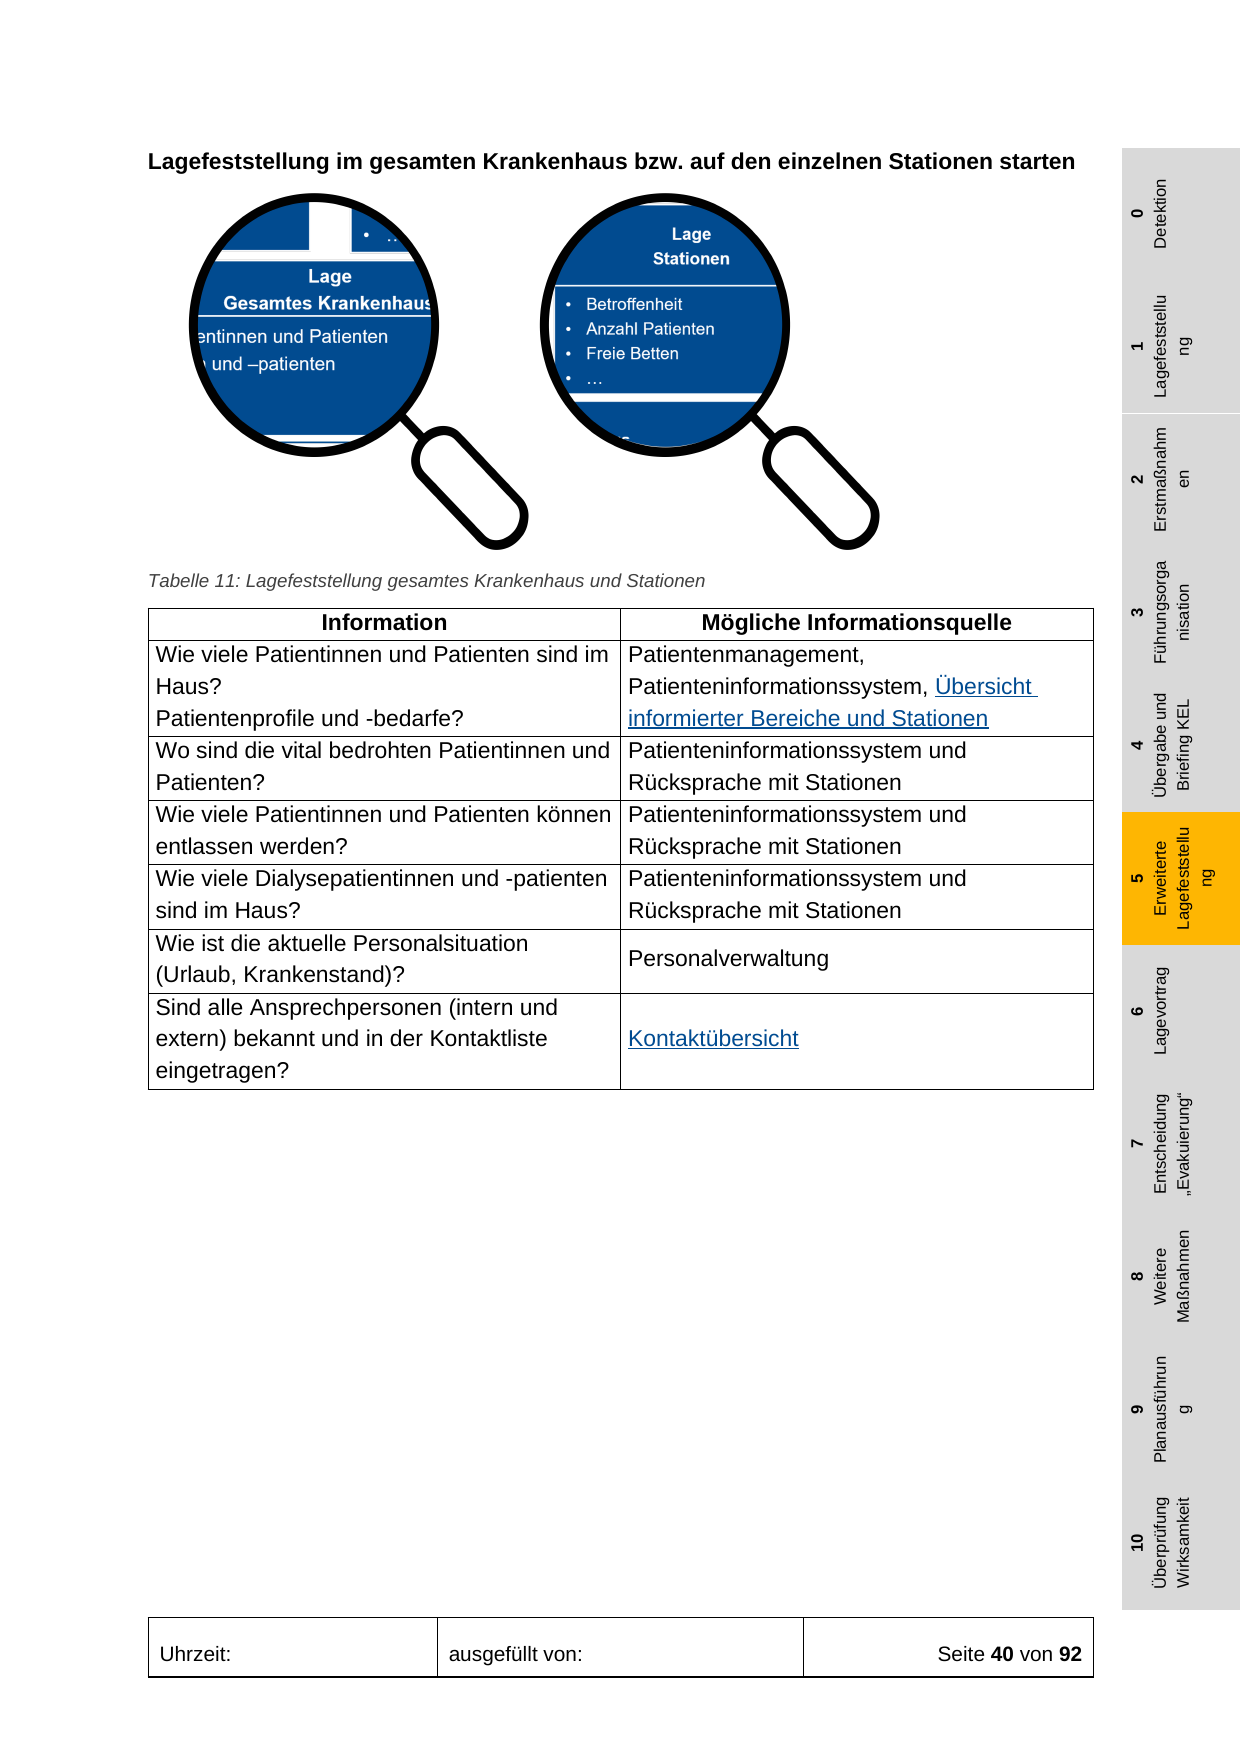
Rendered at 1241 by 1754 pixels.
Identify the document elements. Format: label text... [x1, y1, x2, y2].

table_cell Wo sind die vital bedrohten Patientinnen und Patienten? [149, 737, 620, 800]
table_cell Patienteninformationssystem und Rücksprache mit Stationen [621, 737, 1093, 800]
table_cell Patienteninformationssystem und Rücksprache mit Stationen [621, 801, 1093, 864]
table_cell Patientenmanagement, Patienteninformationssystem, Übersicht informierter Bereiche und Stationen [621, 641, 1093, 736]
text Lagefeststellung im gesamten Krankenhaus bzw. auf den einzelnen Stationen starten [148, 148, 1093, 174]
table_cell Wie ist die aktuelle Personalsituation (Urlaub, Krankenstand)? [149, 930, 620, 993]
table_cell Personalverwaltung [621, 930, 1093, 993]
table_cell Wie viele Patientinnen und Patienten können entlassen werden? [149, 801, 620, 864]
table_cell Wie viele Dialysepatientinnen und -patienten sind im Haus? [149, 865, 620, 928]
picture [185, 191, 888, 552]
table_header Mögliche Informationsquelle [621, 609, 1093, 640]
table_cell Sind alle Ansprechpersonen (intern und extern) bekannt und in der Kontaktliste eingetragen? [149, 994, 620, 1088]
table_cell Kontaktübersicht [621, 994, 1093, 1088]
text Tabelle 11: Lagefeststellung gesamtes Krankenhaus und Stationen [148, 569, 1093, 591]
table_cell Patienteninformationssystem und Rücksprache mit Stationen [621, 865, 1093, 928]
table_cell Wie viele Patientinnen und Patienten sind im Haus? Patientenprofile und -bedarfe? [149, 641, 620, 736]
table_header Information [149, 609, 620, 640]
